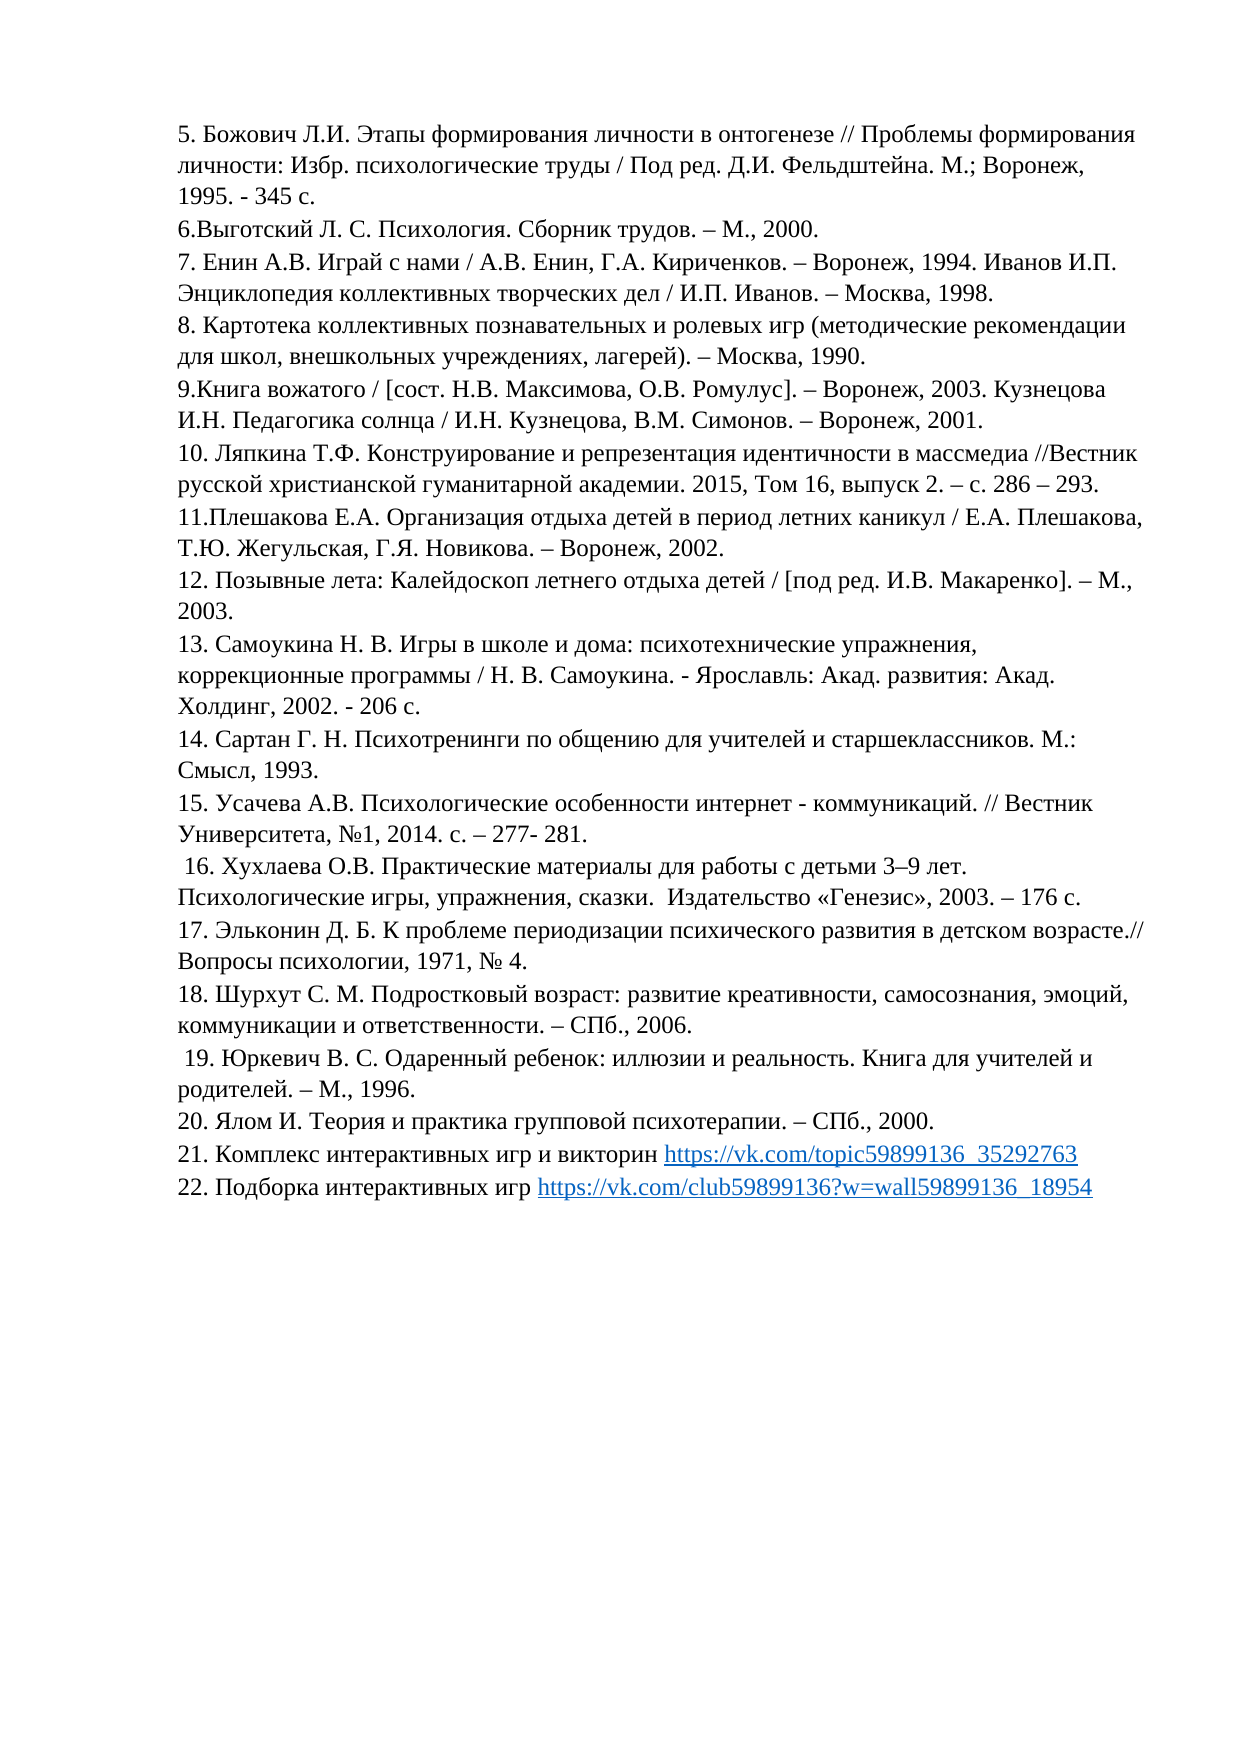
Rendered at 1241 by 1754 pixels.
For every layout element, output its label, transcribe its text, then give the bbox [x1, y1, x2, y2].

text 12. Позывные лета: Калейдоскоп летнего отдыха детей / [под ред. И.В. Макаренко]. – М., 2003. [177, 565, 1147, 625]
text 19. Юркевич В. С. Одаренный ребенок: иллюзии и реальность. Книга для учителей и родителей. – М., 1996. [177, 1043, 1147, 1102]
text 15. Усачева А.В. Психологические особенности интернет - коммуникаций. // Вестник Университета, №1, 2014. с. – 277- 281. [177, 788, 1147, 847]
text 10. Ляпкина Т.Ф. Конструирование и репрезентация идентичности в массмедиа //Вестник русской христианской гуманитарной академии. 2015, Том 16, выпуск 2. – с. 286 – 293. [177, 438, 1147, 498]
text 5. Божович Л.И. Этапы формирования личности в онтогенезе // Проблемы формирования личности: Избр. психологические труды / Под ред. Д.И. Фельдштейна. М.; Воронеж, 1995. - 345 с. [177, 119, 1147, 210]
text 21. Комплекс интерактивных игр и викторин https://vk.com/topic59899136_35292763 [177, 1139, 1147, 1168]
text 17. Эльконин Д. Б. К проблеме периодизации психического развития в детском возрасте.// Вопросы психологии, 1971, № 4. [177, 915, 1147, 975]
text 6.Выготский Л. С. Психология. Сборник трудов. – М., 2000. [177, 214, 1147, 243]
text 20. Ялом И. Теория и практика групповой психотерапии. – СПб., 2000. [177, 1106, 1147, 1135]
text 13. Самоукина Н. В. Игры в школе и дома: психотехнические упражнения, коррекционные программы / Н. В. Самоукина. - Ярославль: Акад. развития: Акад. Холдинг, 2002. - 206 с. [177, 629, 1147, 720]
text 11.Плешакова Е.А. Организация отдыха детей в период летних каникул / Е.А. Плешакова, Т.Ю. Жегульская, Г.Я. Новикова. – Воронеж, 2002. [177, 502, 1147, 561]
text 9.Книга вожатого / [сост. Н.В. Максимова, О.В. Ромулус]. – Воронеж, 2003. Кузнецова И.Н. Педагогика солнца / И.Н. Кузнецова, В.М. Симонов. – Воронеж, 2001. [177, 374, 1147, 434]
text 16. Хухлаева О.В. Практические материалы для работы с детьми 3–9 лет. Психологические игры, упражнения, сказки. Издательство «Генезис», 2003. – 176 с. [177, 851, 1147, 911]
text 8. Картотека коллективных познавательных и ролевых игр (методические рекомендации для школ, внешкольных учреждениях, лагерей). – Москва, 1990. [177, 310, 1147, 370]
text 22. Подборка интерактивных игр https://vk.com/club59899136?w=wall59899136_18954 [177, 1172, 1147, 1201]
text 14. Сартан Г. Н. Психотренинги по общению для учителей и старшеклассников. М.: Смысл, 1993. [177, 724, 1147, 784]
text 7. Енин А.В. Играй с нами / А.В. Енин, Г.А. Кириченков. – Воронеж, 1994. Иванов И.П. Энциклопедия коллективных творческих дел / И.П. Иванов. – Москва, 1998. [177, 247, 1147, 306]
text 18. Шурхут С. М. Подростковый возраст: развитие креативности, самосознания, эмоций, коммуникации и ответственности. – СПб., 2006. [177, 979, 1147, 1039]
